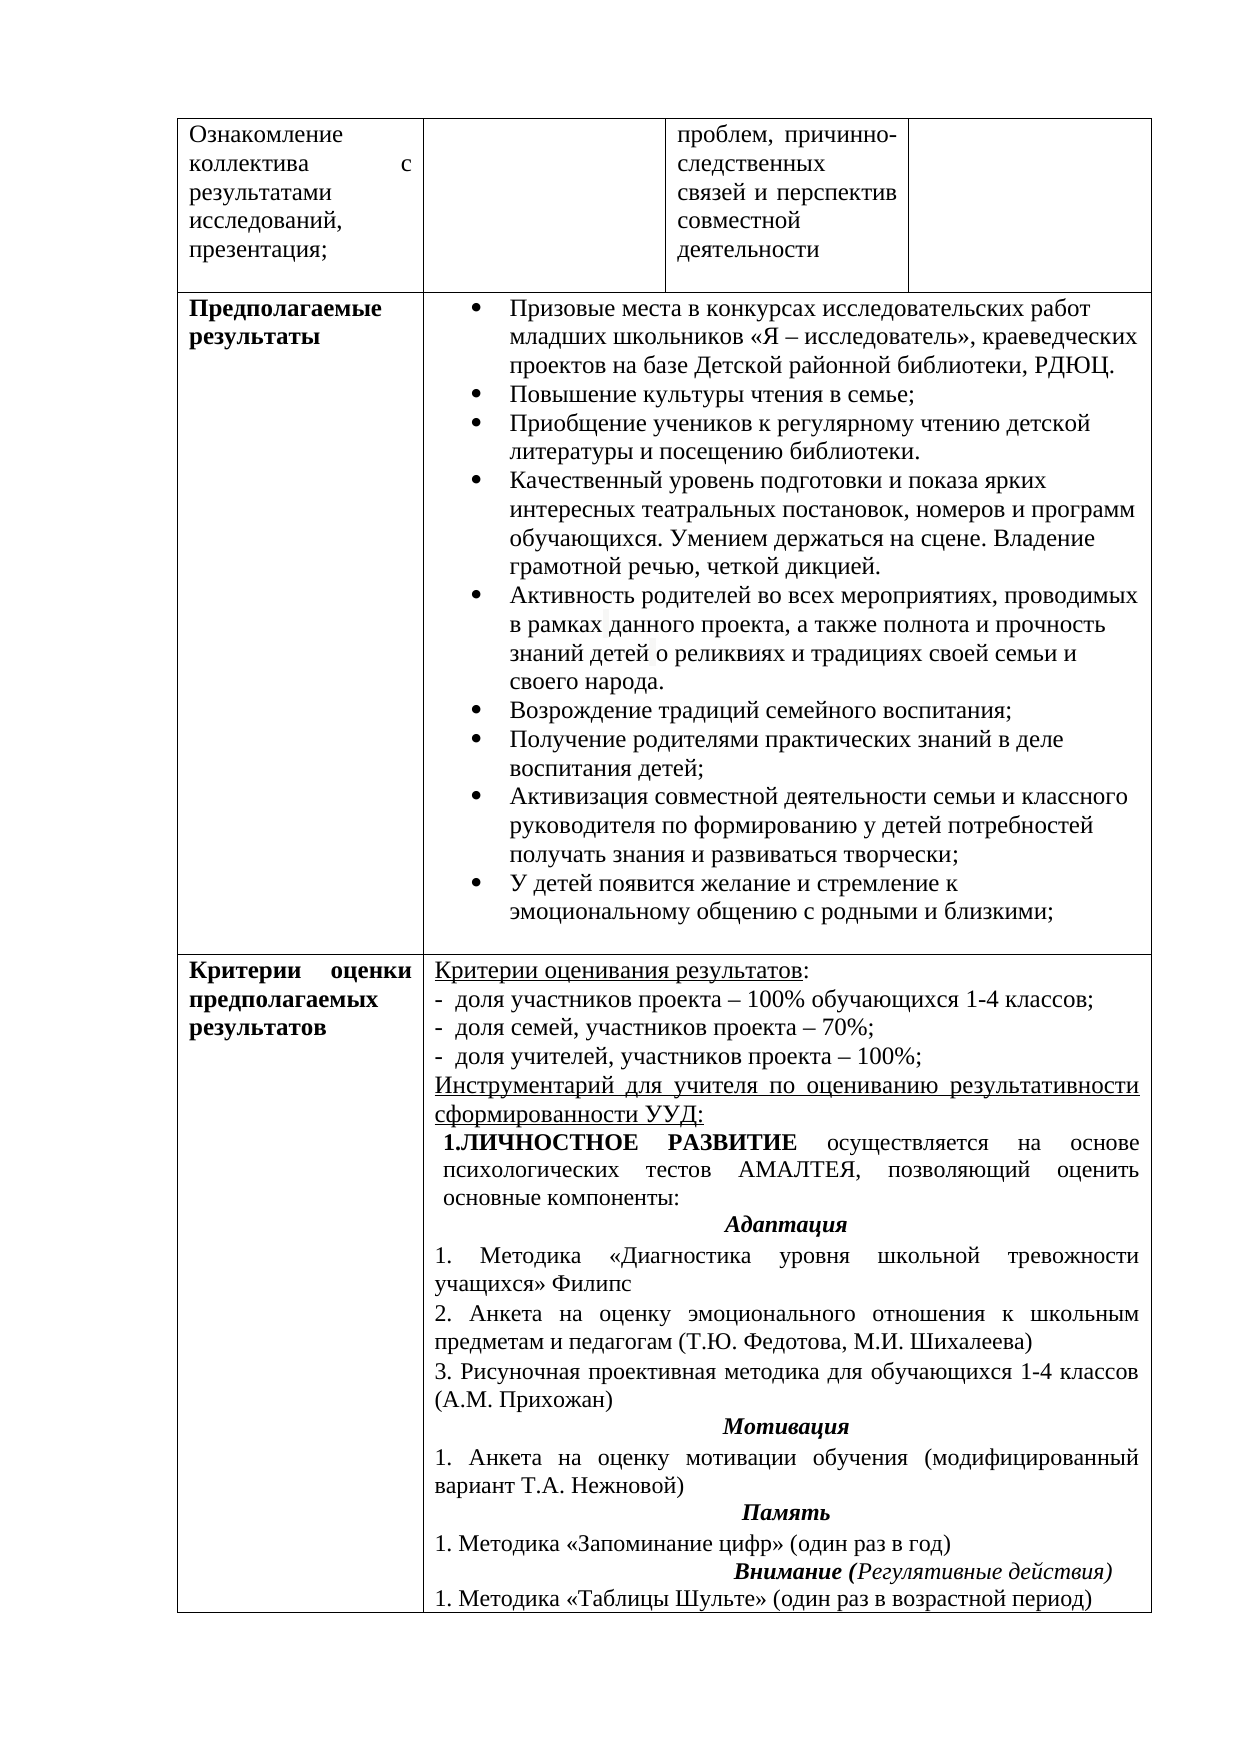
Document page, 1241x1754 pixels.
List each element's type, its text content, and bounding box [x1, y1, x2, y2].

table_cell Призовые места в конкурсах исследовательских работ младших школьников «Я – исследователь», краеведческих проектов на базе Детской районной библиотеки, РДЮЦ. Повышение культуры чтения в семье; Приобщение учеников к регулярному чтению детской литературы и посещению библиотеки. Качественный уровень подготовки и показа ярких интересных театральных постановок, номеров и программ обучающихся. Умением держаться на сцене. Владение грамотной речью, четкой дикцией. Активность родителей во всех мероприятиях, проводимых в рамках данного проекта, а также полнота и прочность знаний детей о реликвиях и традициях своей семьи и своего народа. Возрождение традиций семейного воспитания; Получение родителями практических знаний в деле воспитания детей; Активизация совместной деятельности семьи и классного руководителя по формированию у детей потребностей получать знания и развиваться творчески; У детей появится желание и стремление к эмоциональному общению с родными и близкими; [424, 293, 1151, 954]
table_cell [178, 955, 423, 1612]
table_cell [178, 119, 423, 292]
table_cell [666, 119, 908, 292]
table_cell Предполагаемые результаты [178, 293, 423, 954]
table_cell [909, 119, 1151, 292]
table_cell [424, 955, 1151, 1612]
